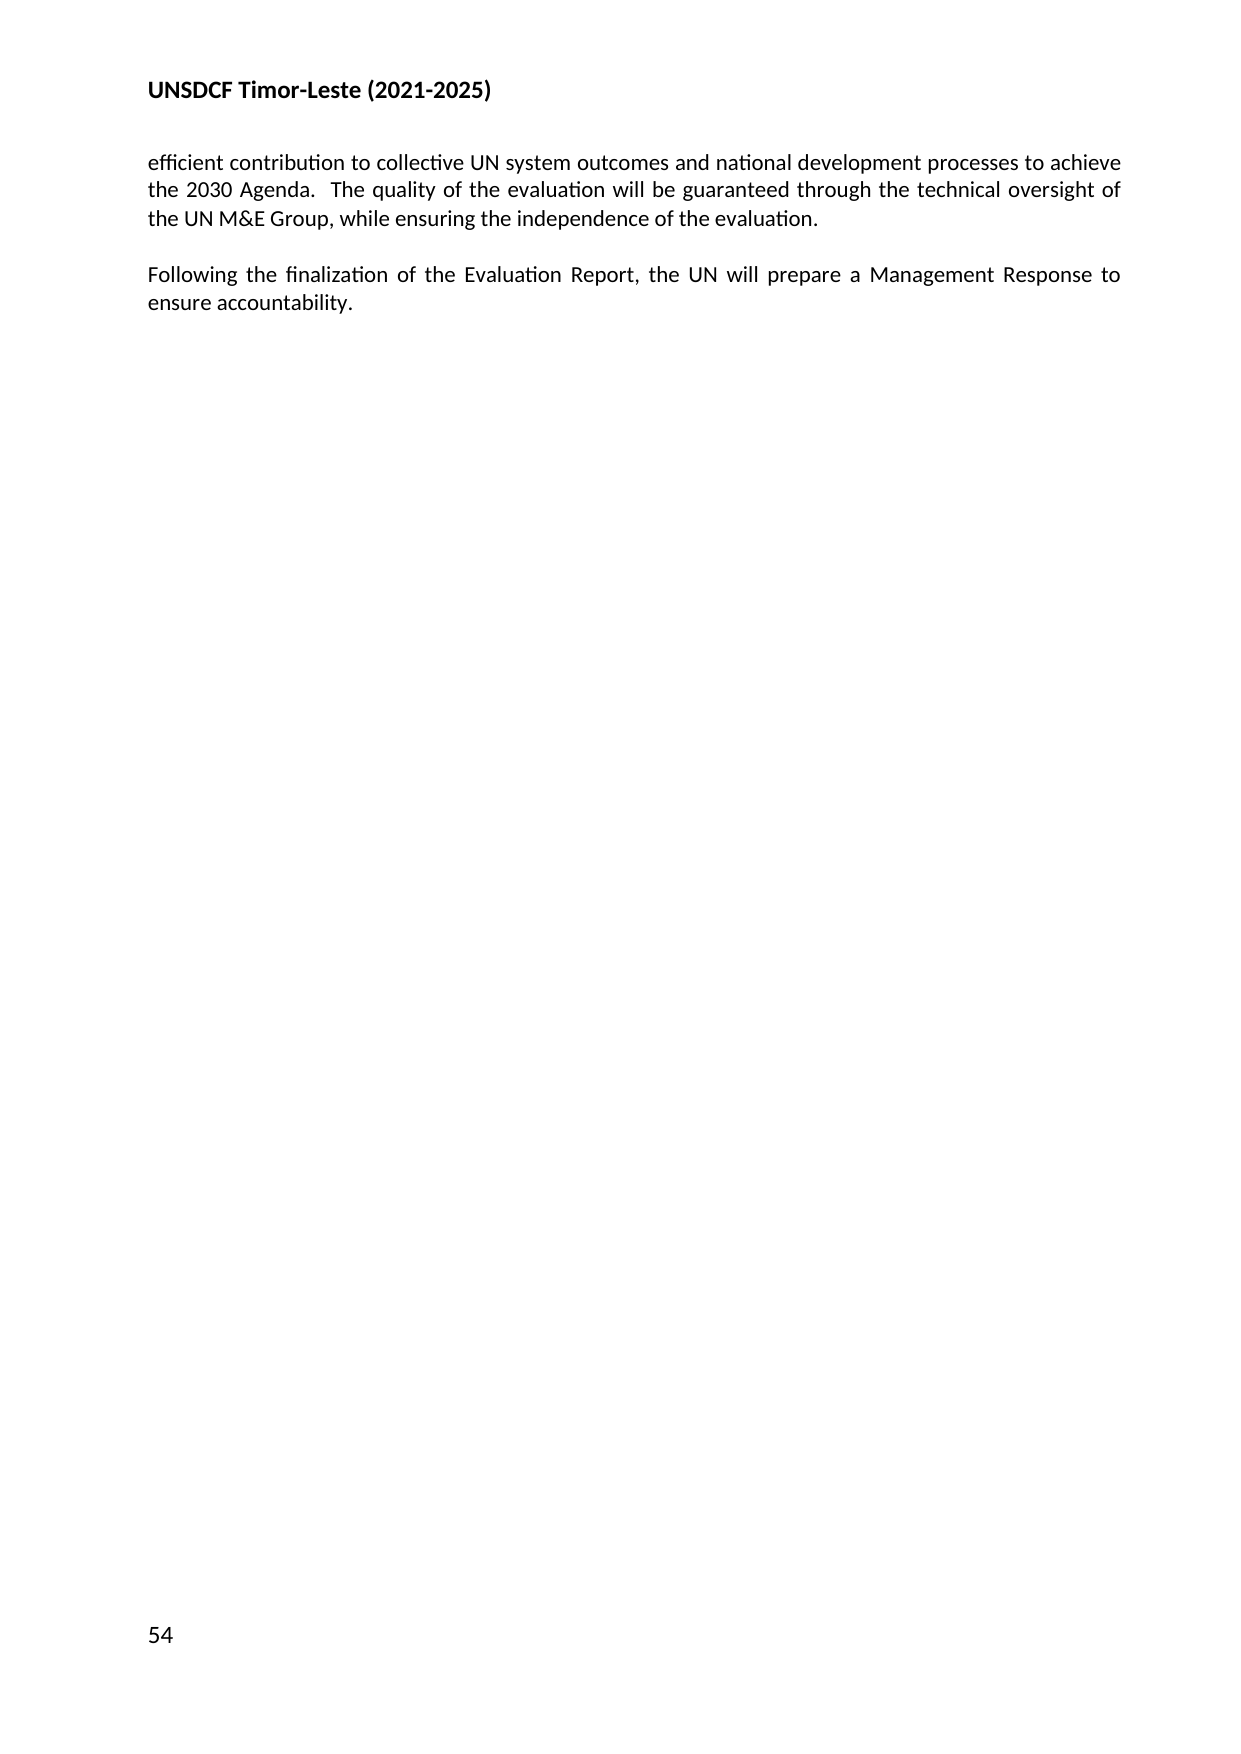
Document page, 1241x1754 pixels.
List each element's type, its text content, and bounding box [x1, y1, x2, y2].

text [148, 148, 1123, 232]
text Following the finalization of the Evaluation Report, the UN will prepare a Management Response to ensure accountability. [148, 260, 1123, 316]
